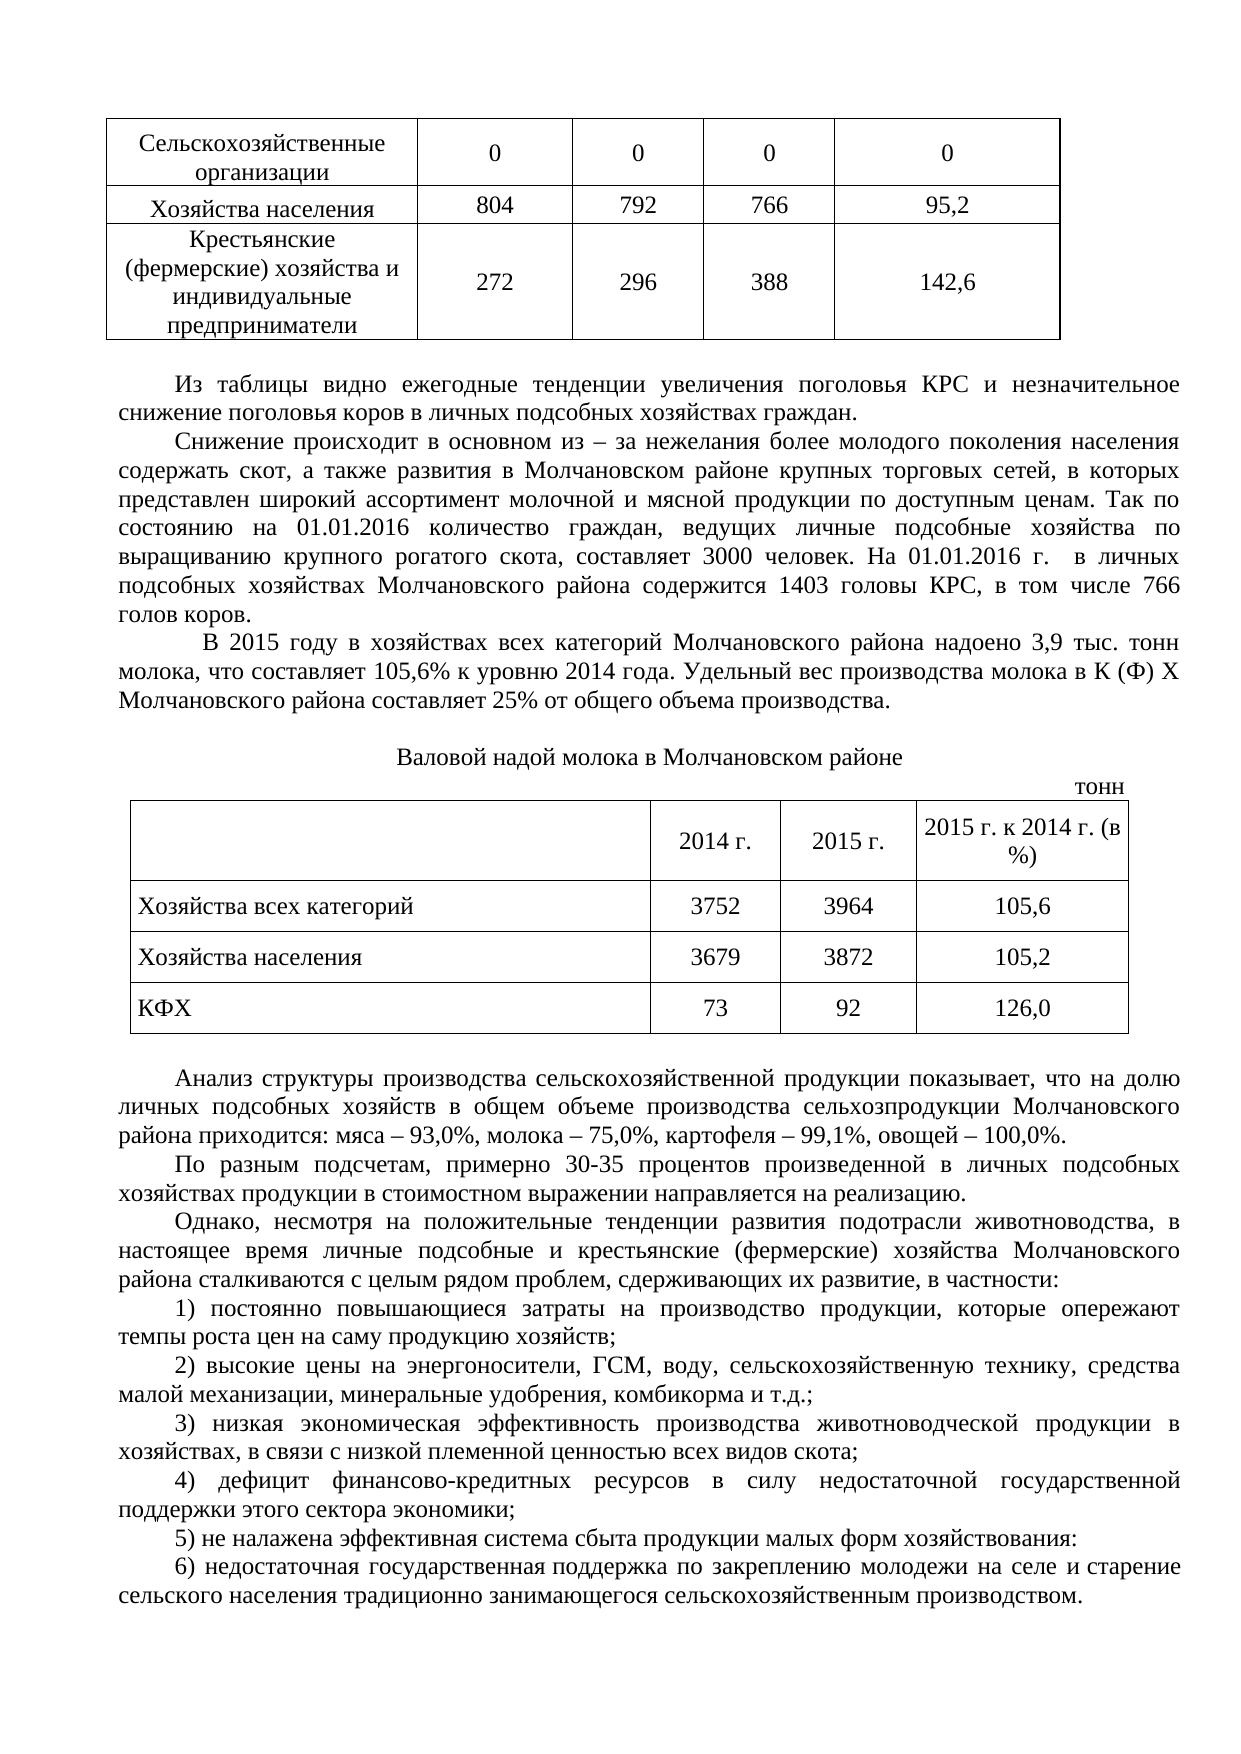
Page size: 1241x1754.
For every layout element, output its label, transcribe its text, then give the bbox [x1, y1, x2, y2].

table_cell Хозяйства населения [131, 932, 650, 982]
text Валовой надой молока в Молчановском районе [118, 742, 1181, 771]
table_cell 3964 [781, 881, 916, 931]
text Из таблицы видно ежегодные тенденции увеличения поголовья КРС и незначительное снижение поголовья коров в личных подсобных хозяйствах граждан. [118, 369, 1181, 426]
text 1) постоянно повышающиеся затраты на производство продукции, которые опережают темпы роста цен на саму продукцию хозяйств; [118, 1293, 1181, 1350]
table_cell 0 [573, 119, 703, 185]
text Анализ структуры производства сельскохозяйственной продукции показывает, что на долю личных подсобных хозяйств в общем объеме производства сельхозпродукции Молчановского района приходится: мяса – 93,0%, молока – 75,0%, картофеля – 99,1%, овощей – 100,0%. [118, 1063, 1181, 1149]
table_cell КФХ [131, 983, 650, 1033]
text 3) низкая экономическая эффективность производства животноводческой продукции в хозяйствах, в связи с низкой племенной ценностью всех видов скота; [118, 1408, 1181, 1465]
table_cell 296 [573, 224, 703, 339]
text 6) недостаточная государственная поддержка по закреплению молодежи на селе и старение сельского населения традиционно занимающегося сельскохозяйственным производством. [118, 1551, 1181, 1609]
text Снижение происходит в основном из – за нежелания более молодого поколения населения содержать скот, а также развития в Молчановском районе крупных торговых сетей, в которых представлен широкий ассортимент молочной и мясной продукции по доступным ценам. Так по состоянию на 01.01.2016 количество граждан, ведущих личные подсобные хозяйства по выращиванию крупного рогатого скота, составляет 3000 человек. На 01.01.2016 г. в личных подсобных хозяйствах Молчановского района содержится 1403 головы КРС, в том числе 766 голов коров. [118, 426, 1181, 627]
table_header 2015 г. [781, 801, 916, 880]
text тонн [118, 771, 1181, 800]
text 4) дефицит финансово-кредитных ресурсов в силу недостаточной государственной поддержки этого сектора экономики; [118, 1465, 1181, 1523]
text 5) не налажена эффективная система сбыта продукции малых форм хозяйствования: [118, 1523, 1181, 1551]
table_cell 95,2 [835, 186, 1059, 223]
table_cell 142,6 [835, 224, 1059, 339]
table_cell 92 [781, 983, 916, 1033]
table_cell 105,6 [917, 881, 1128, 931]
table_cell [107, 224, 417, 339]
table_header 2014 г. [651, 801, 780, 880]
table_cell 0 [835, 119, 1059, 185]
table_cell 0 [704, 119, 834, 185]
text Однако, несмотря на положительные тенденции развития подотрасли животноводства, в настоящее время личные подсобные и крестьянские (фермерские) хозяйства Молчановского района сталкиваются с целым рядом проблем, сдерживающих их развитие, в частности: [118, 1206, 1181, 1293]
table_cell 3752 [651, 881, 780, 931]
table_header [131, 801, 650, 880]
table_cell 0 [418, 119, 572, 185]
table_cell 766 [704, 186, 834, 223]
table_cell 388 [704, 224, 834, 339]
table_cell 3872 [781, 932, 916, 982]
table_cell 73 [651, 983, 780, 1033]
table_cell 804 [418, 186, 572, 223]
text В 2015 году в хозяйствах всех категорий Молчановского района надоено 3,9 тыс. тонн молока, что составляет 105,6% к уровню 2014 года. Удельный вес производства молока в К (Ф) Х Молчановского района составляет 25% от общего объема производства. [118, 627, 1181, 714]
text По разным подсчетам, примерно 30-35 процентов произведенной в личных подсобных хозяйствах продукции в стоимостном выражении направляется на реализацию. [118, 1149, 1181, 1206]
table_cell 105,2 [917, 932, 1128, 982]
table_cell 126,0 [917, 983, 1128, 1033]
table_cell Сельскохозяйственные организации [107, 119, 417, 185]
table_cell 272 [418, 224, 572, 339]
text 2) высокие цены на энергоносители, ГСМ, воду, сельскохозяйственную технику, средства малой механизации, минеральные удобрения, комбикорма и т.д.; [118, 1350, 1181, 1408]
table_header 2015 г. к 2014 г. (в %) [917, 801, 1128, 880]
table_cell Хозяйства всех категорий [131, 881, 650, 931]
table_cell Хозяйства населения [107, 186, 417, 223]
table_cell 3679 [651, 932, 780, 982]
table_cell 792 [573, 186, 703, 223]
